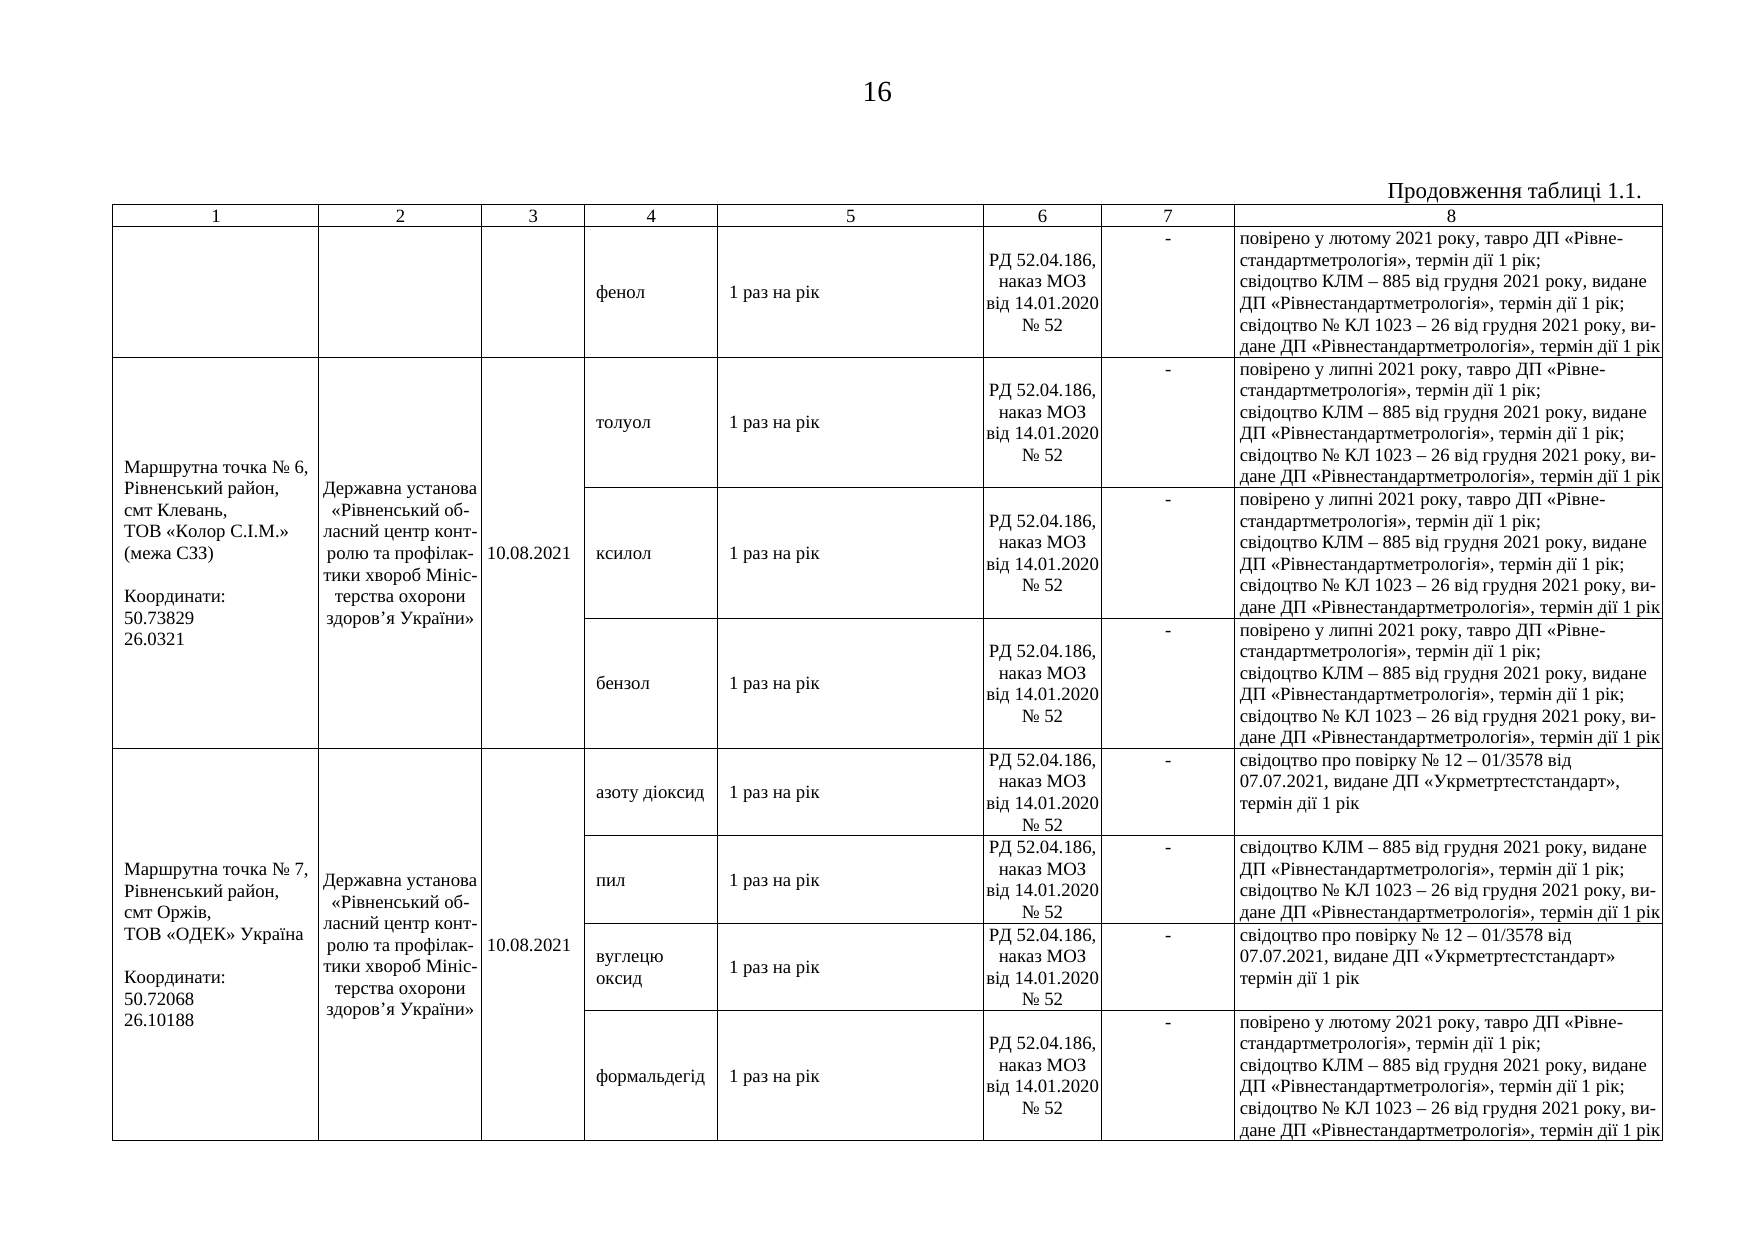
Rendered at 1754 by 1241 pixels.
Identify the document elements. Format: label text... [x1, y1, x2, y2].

table_cell 1 раз на рік [718, 488, 983, 617]
table_cell [482, 227, 584, 357]
table_cell свідоцтво КЛМ – 885 від грудня 2021 року, видане ДП «Рівнестандартметрологія», термін дії 1 рік; свідоцтво № КЛ 1023 – 26 від грудня 2021 року, видане ДП «Рівнестандартметрологія», термін дії 1 рік [1235, 836, 1662, 922]
table_cell 1 раз на рік [718, 836, 983, 922]
table_cell - [1102, 227, 1234, 357]
table_header 2 [319, 205, 481, 226]
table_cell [319, 749, 481, 1140]
table_cell - [1102, 749, 1234, 835]
table_cell Маршрутна точка № 6, Рівненський район, смт Клевань, ТОВ «Колор С.І.М.» (межа СЗЗ) Координати: 50.73829 26.0321 [113, 358, 318, 748]
table_cell 10.08.2021 [482, 358, 584, 748]
table_cell - [1102, 924, 1234, 1010]
table_cell пил [585, 836, 717, 922]
table_cell повірено у липні 2021 року, тавро ДП «Рівнестандартметрологія», термін дії 1 рік; свідоцтво КЛМ – 885 від грудня 2021 року, видане ДП «Рівнестандартметрологія», термін дії 1 рік; свідоцтво № КЛ 1023 – 26 від грудня 2021 року, видане ДП «Рівнестандартметрологія», термін дії 1 рік [1235, 488, 1662, 617]
table_cell 1 раз на рік [718, 227, 983, 357]
table_cell 1 раз на рік [718, 924, 983, 1010]
table_cell [319, 227, 481, 357]
table_cell свідоцтво про повірку № 12 – 01/3578 від 07.07.2021, видане ДП «Укрметртестстандарт», термін дії 1 рік [1235, 749, 1662, 835]
table_cell Маршрутна точка № 7, Рівненський район, смт Оржів, ТОВ «ОДЕК» Україна Координати: 50.72068 26.10188 [113, 749, 318, 1140]
table_cell Державна установа «Рівненський обласний центр контролю та профілактики хвороб Міністерства охорони здоров’я України» [319, 358, 481, 748]
table_cell РД 52.04.186, наказ МОЗ від 14.01.2020 № 52 [984, 488, 1101, 617]
text Продовження таблиці 1.1. [112, 177, 1642, 203]
table_header 1 [113, 205, 318, 226]
table_cell формальдегід [585, 1011, 717, 1140]
table_cell - [1102, 488, 1234, 617]
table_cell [984, 227, 1101, 357]
table_cell - [1102, 619, 1234, 748]
table_cell повірено у липні 2021 року, тавро ДП «Рівнестандартметрологія», термін дії 1 рік; свідоцтво КЛМ – 885 від грудня 2021 року, видане ДП «Рівнестандартметрологія», термін дії 1 рік; свідоцтво № КЛ 1023 – 26 від грудня 2021 року, видане ДП «Рівнестандартметрологія», термін дії 1 рік [1235, 358, 1662, 487]
table_cell толуол [585, 358, 717, 487]
table_cell свідоцтво про повірку № 12 – 01/3578 від 07.07.2021, видане ДП «Укрметртестстандарт» термін дії 1 рік [1235, 924, 1662, 1010]
table_cell ксилол [585, 488, 717, 617]
table_header 5 [718, 205, 983, 226]
table_header 6 [984, 205, 1101, 226]
table_cell 1 раз на рік [718, 1011, 983, 1140]
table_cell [984, 1011, 1101, 1140]
table_cell 1 раз на рік [718, 358, 983, 487]
table_header 8 [1235, 205, 1662, 226]
table_cell азоту діоксид [585, 749, 717, 835]
table_cell - [1102, 836, 1234, 922]
table_cell РД 52.04.186, наказ МОЗ від 14.01.2020 № 52 [984, 619, 1101, 748]
table_cell 10.08.2021 [482, 749, 584, 1140]
table_header 7 [1102, 205, 1234, 226]
table_cell 1 раз на рік [718, 749, 983, 835]
table_cell РД 52.04.186, наказ МОЗ від 14.01.2020 № 52 [984, 924, 1101, 1010]
table_cell бензол [585, 619, 717, 748]
table_header 3 [482, 205, 584, 226]
table_cell [113, 227, 318, 357]
table_cell РД 52.04.186, наказ МОЗ від 14.01.2020 № 52 [984, 358, 1101, 487]
table_header 4 [585, 205, 717, 226]
table_cell - [1102, 1011, 1234, 1140]
table_cell - [1102, 358, 1234, 487]
table_cell РД 52.04.186, наказ МОЗ від 14.01.2020 № 52 [984, 836, 1101, 922]
table_cell повірено у липні 2021 року, тавро ДП «Рівнестандартметрологія», термін дії 1 рік; свідоцтво КЛМ – 885 від грудня 2021 року, видане ДП «Рівнестандартметрологія», термін дії 1 рік; свідоцтво № КЛ 1023 – 26 від грудня 2021 року, видане ДП «Рівнестандартметрологія», термін дії 1 рік [1235, 619, 1662, 748]
table_cell фенол [585, 227, 717, 357]
table_cell 1 раз на рік [718, 619, 983, 748]
table_cell вуглецю оксид [585, 924, 717, 1010]
table_cell РД 52.04.186, наказ МОЗ від 14.01.2020 № 52 [984, 749, 1101, 835]
